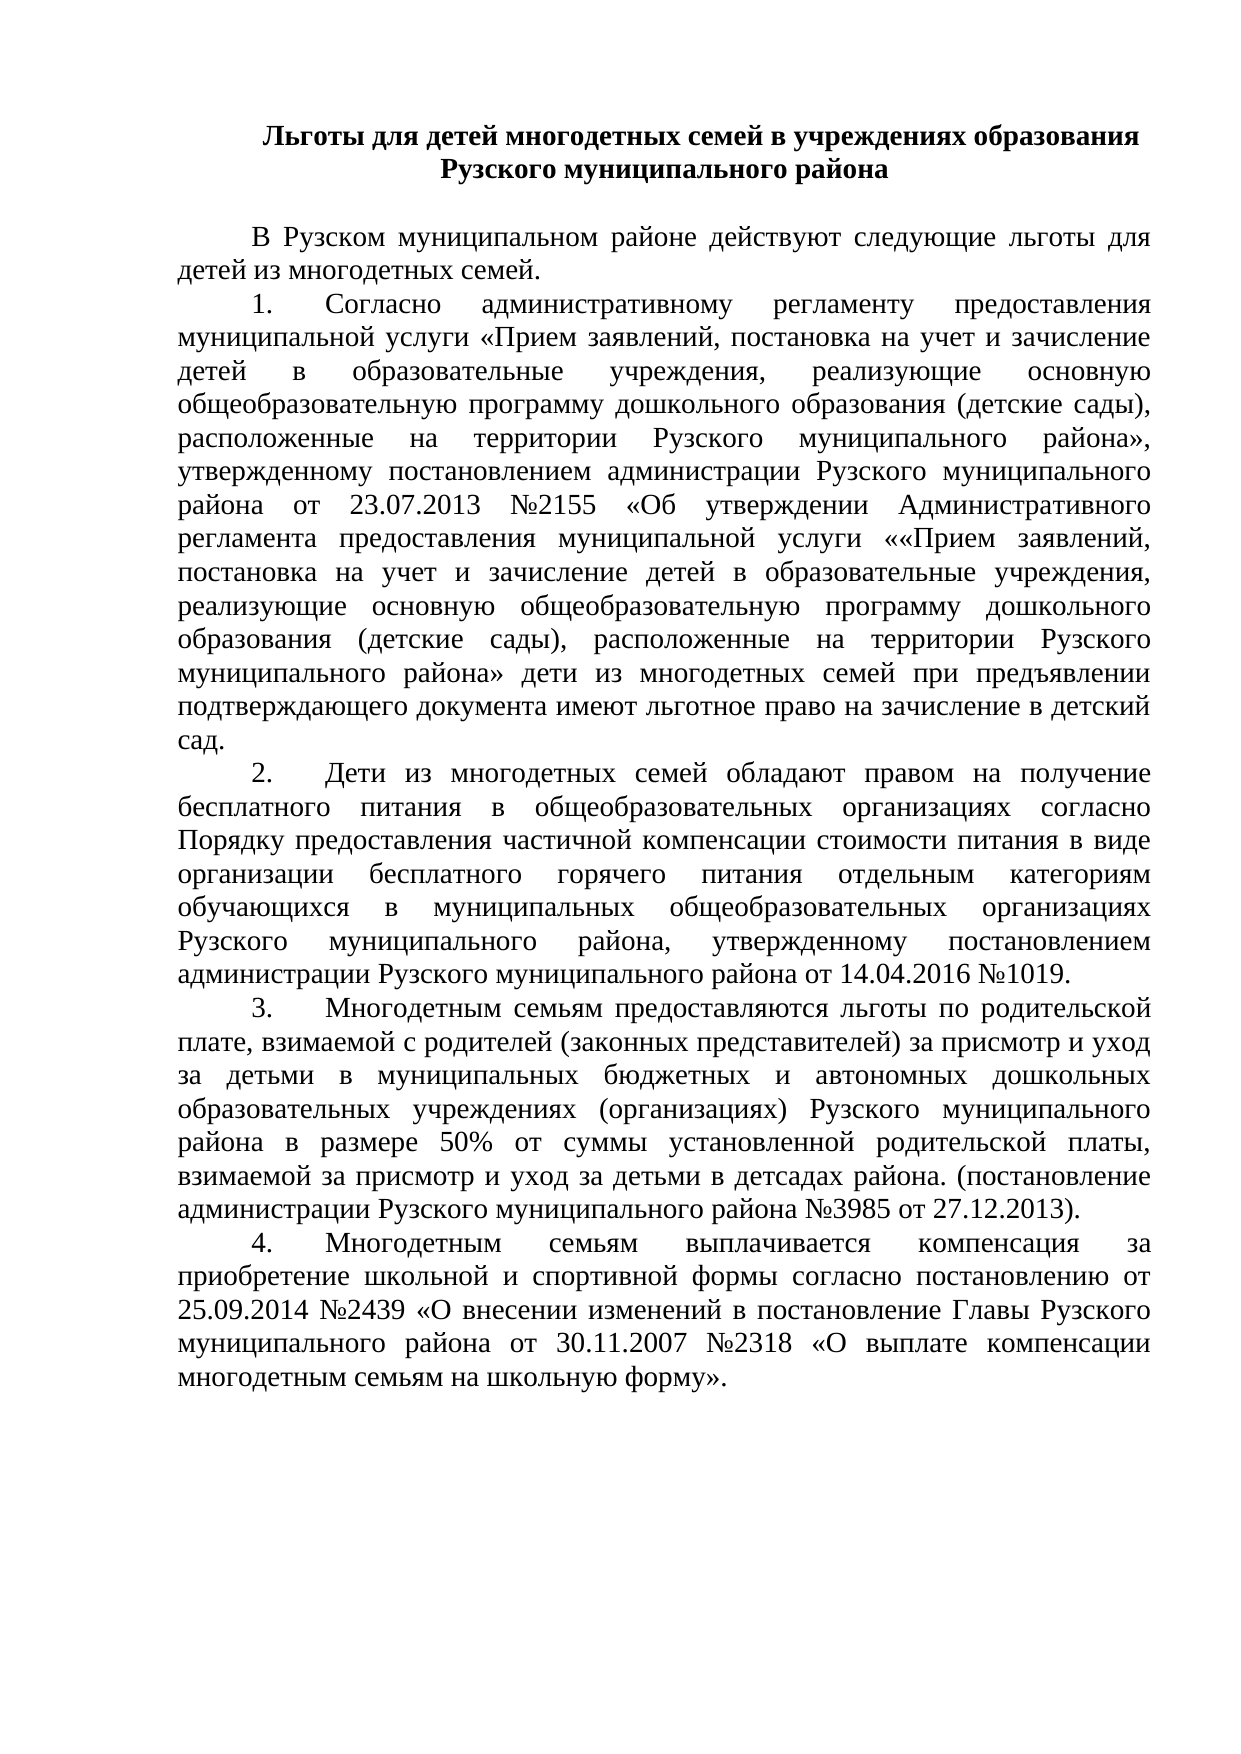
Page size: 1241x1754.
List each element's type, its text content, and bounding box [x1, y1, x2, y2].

text В Рузском муниципальном районе действуют следующие льготы для детей из многодетных семей. [177, 219, 1152, 286]
list Многодетным семьям предоставляются льготы по родительской плате, взимаемой с родителей (законных представителей) за присмотр и уход за детьми в муниципальных бюджетных и автономных дошкольных образовательных учреждениях (организациях) Рузского муниципального района в размере 50% от суммы установленной родительской платы, взимаемой за присмотр и уход за детьми в детсадах района. (постановление администрации Рузского муниципального района №3985 от 27.12.2013). [177, 990, 1152, 1225]
text Льготы для детей многодетных семей в учреждениях образования Рузского муниципального района [177, 118, 1152, 185]
list Многодетным семьям выплачивается компенсация за приобретение школьной и спортивной формы согласно постановлению от 25.09.2014 №2439 «О внесении изменений в постановление Главы Рузского муниципального района от 30.11.2007 №2318 «О выплате компенсации многодетным семьям на школьную форму». [177, 1225, 1152, 1393]
list Согласно административному регламенту предоставления муниципальной услуги «Прием заявлений, постановка на учет и зачисление детей в образовательные учреждения, реализующие основную общеобразовательную программу дошкольного образования (детские сады), расположенные на территории Рузского муниципального района», утвержденному постановлением администрации Рузского муниципального района от 23.07.2013 №2155 «Об утверждении Административного регламента предоставления муниципальной услуги ««Прием заявлений, постановка на учет и зачисление детей в образовательные учреждения, реализующие основную общеобразовательную программу дошкольного образования (детские сады), расположенные на территории Рузского муниципального района» дети из многодетных семей при предъявлении подтверждающего документа имеют льготное право на зачисление в детский сад. [177, 286, 1152, 755]
list Дети из многодетных семей обладают правом на получение бесплатного питания в общеобразовательных организациях согласно Порядку предоставления частичной компенсации стоимости питания в виде организации бесплатного горячего питания отдельным категориям обучающихся в муниципальных общеобразовательных организациях Рузского муниципального района, утвержденному постановлением администрации Рузского муниципального района от 14.04.2016 №1019. [177, 755, 1152, 990]
